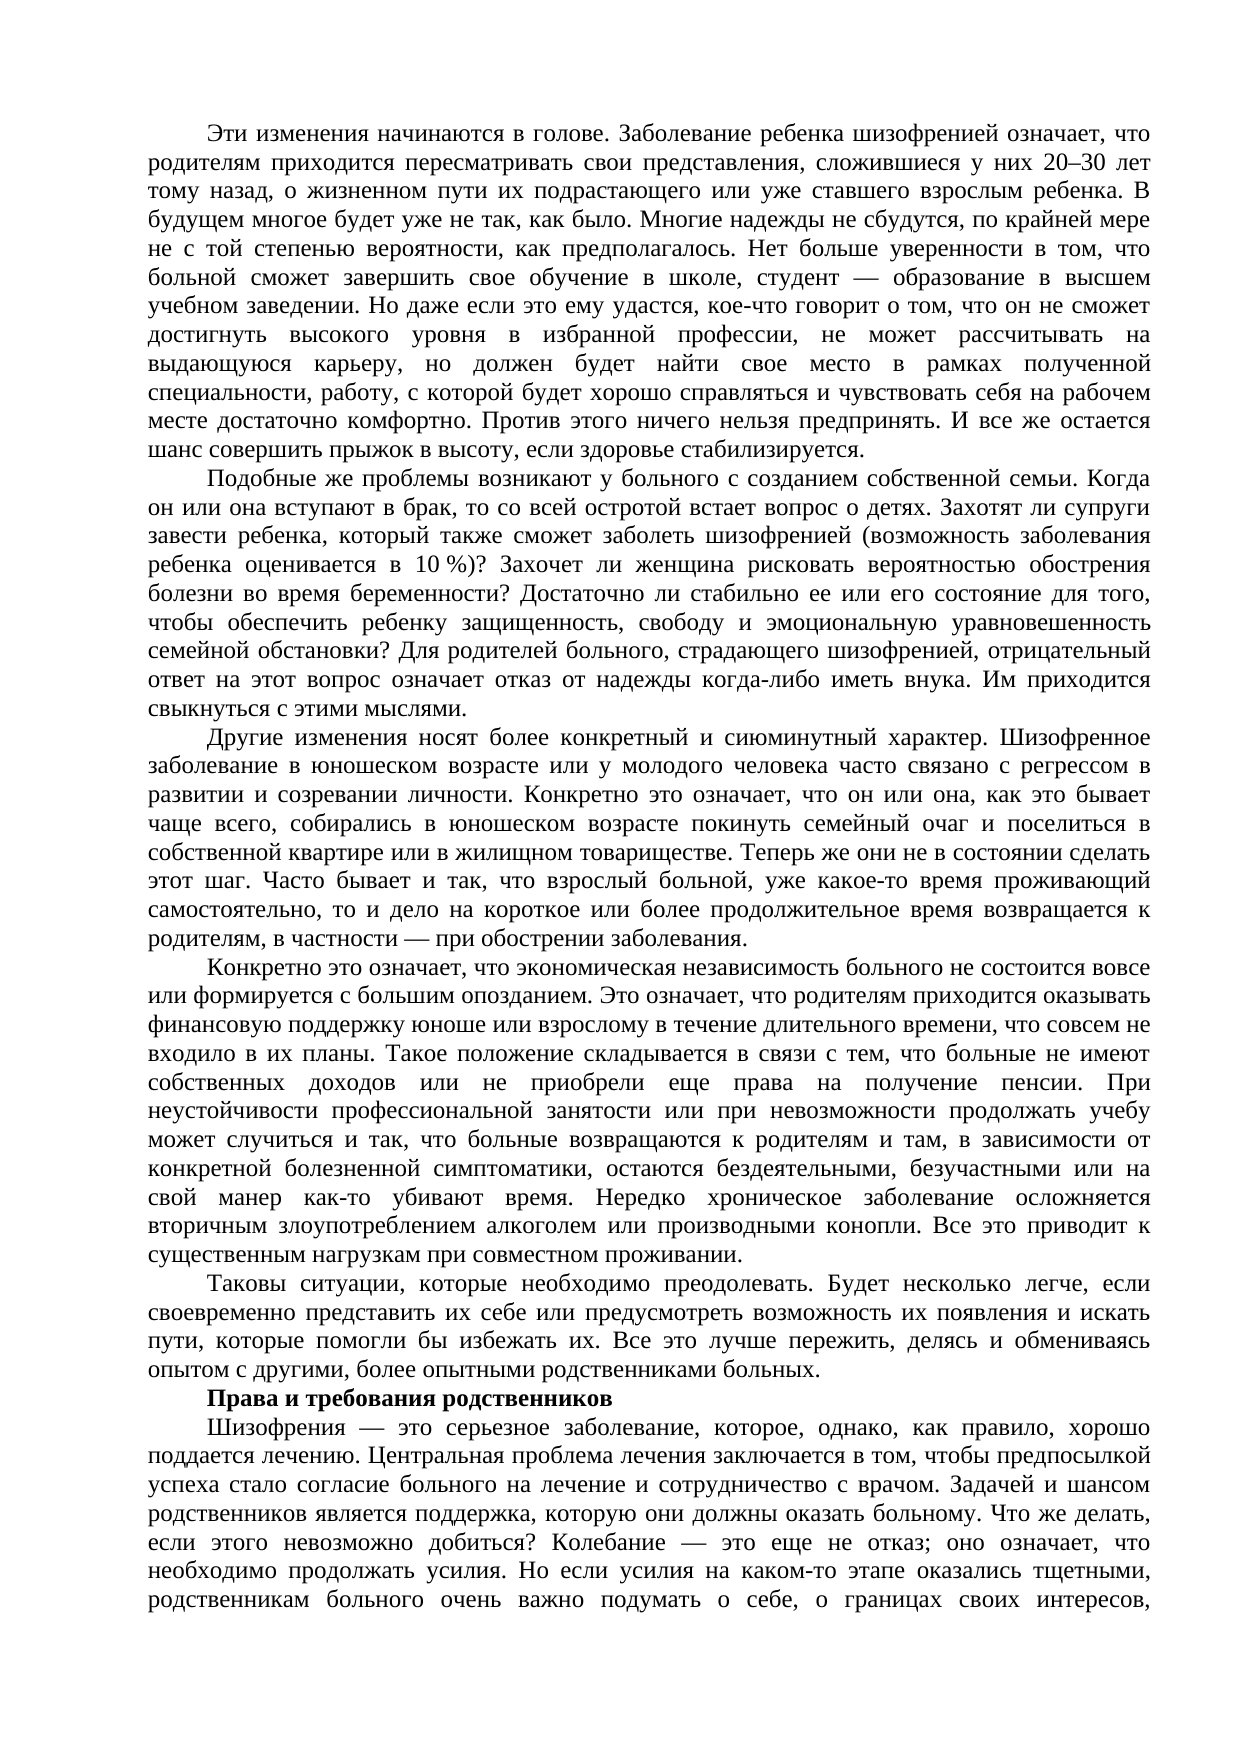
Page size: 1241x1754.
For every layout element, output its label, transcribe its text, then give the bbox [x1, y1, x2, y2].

text Другие изменения носят более конкретный и сиюминутный характер. Шизофренное заболевание в юношеском возрасте или у молодого человека часто связано с регрессом в развитии и созревании личности. Конкретно это означает, что он или она, как это бывает чаще всего, собирались в юношеском возрасте покинуть семейный очаг и поселиться в собственной квартире или в жилищном товариществе. Теперь же они не в состоянии сделать этот шаг. Часто бывает и так, что взрослый больной, уже какое-то время проживающий самостоятельно, то и дело на короткое или более продолжительное время возвращается к родителям, в частности — при обострении заболевания. [148, 722, 1152, 952]
text Эти изменения начинаются в голове. Заболевание ребенка шизофренией означает, что родителям приходится пересматривать свои представления, сложившиеся у них 20–30 лет тому назад, о жизненном пути их подрастающего или уже ставшего взрослым ребенка. В будущем многое будет уже не так, как было. Многие надежды не сбудутся, по крайней мере не с той степенью вероятности, как предполагалось. Нет больше уверенности в том, что больной сможет завершить свое обучение в школе, студент — образование в высшем учебном заведении. Но даже если это ему удастся, кое-что говорит о том, что он не сможет достигнуть высокого уровня в избранной профессии, не может рассчитывать на выдающуюся карьеру, но должен будет найти свое место в рамках полученной специальности, работу, с которой будет хорошо справляться и чувствовать себя на рабочем месте достаточно комфортно. Против этого ничего нельзя предпринять. И все же остается шанс совершить прыжок в высоту, если здоровье стабилизируется. [148, 118, 1152, 463]
text Конкретно это означает, что экономическая независимость больного не состоится вовсе или формируется с большим опозданием. Это означает, что родителям приходится оказывать финансовую поддержку юноше или взрослому в течение длительного времени, что совсем не входило в их планы. Такое положение складывается в связи с тем, что больные не имеют собственных доходов или не приобрели еще права на получение пенсии. При неустойчивости профессиональной занятости или при невозможности продолжать учебу может случиться и так, что больные возвращаются к родителям и там, в зависимости от конкретной болезненной симптоматики, остаются бездеятельными, безучастными или на свой манер как-то убивают время. Нередко хроническое заболевание осложняется вторичным злоупотреблением алкоголем или производными конопли. Все это приводит к существенным нагрузкам при совместном проживании. [148, 952, 1152, 1268]
text Подобные же проблемы возникают у больного с созданием собственной семьи. Когда он или она вступают в брак, то со всей остротой встает вопрос о детях. Захотят ли супруги завести ребенка, который также сможет заболеть шизофренией (возможность заболевания ребенка оценивается в 10 %)? Захочет ли женщина рисковать вероятностью обострения болезни во время беременности? Достаточно ли стабильно ее или его состояние для того, чтобы обеспечить ребенку защищенность, свободу и эмоциональную уравновешенность семейной обстановки? Для родителей больного, страдающего шизофренией, отрицательный ответ на этот вопрос означает отказ от надежды когда-либо иметь внука. Им приходится свыкнуться с этими мыслями. [148, 463, 1152, 722]
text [148, 1412, 1152, 1613]
text Таковы ситуации, которые необходимо преодолевать. Будет несколько легче, если своевременно представить их себе или предусмотреть возможность их появления и искать пути, которые помогли бы избежать их. Все это лучше пережить, делясь и обмениваясь опытом с другими, более опытными родственниками больных. [148, 1268, 1152, 1383]
text Права и требования родственников [148, 1383, 1152, 1412]
